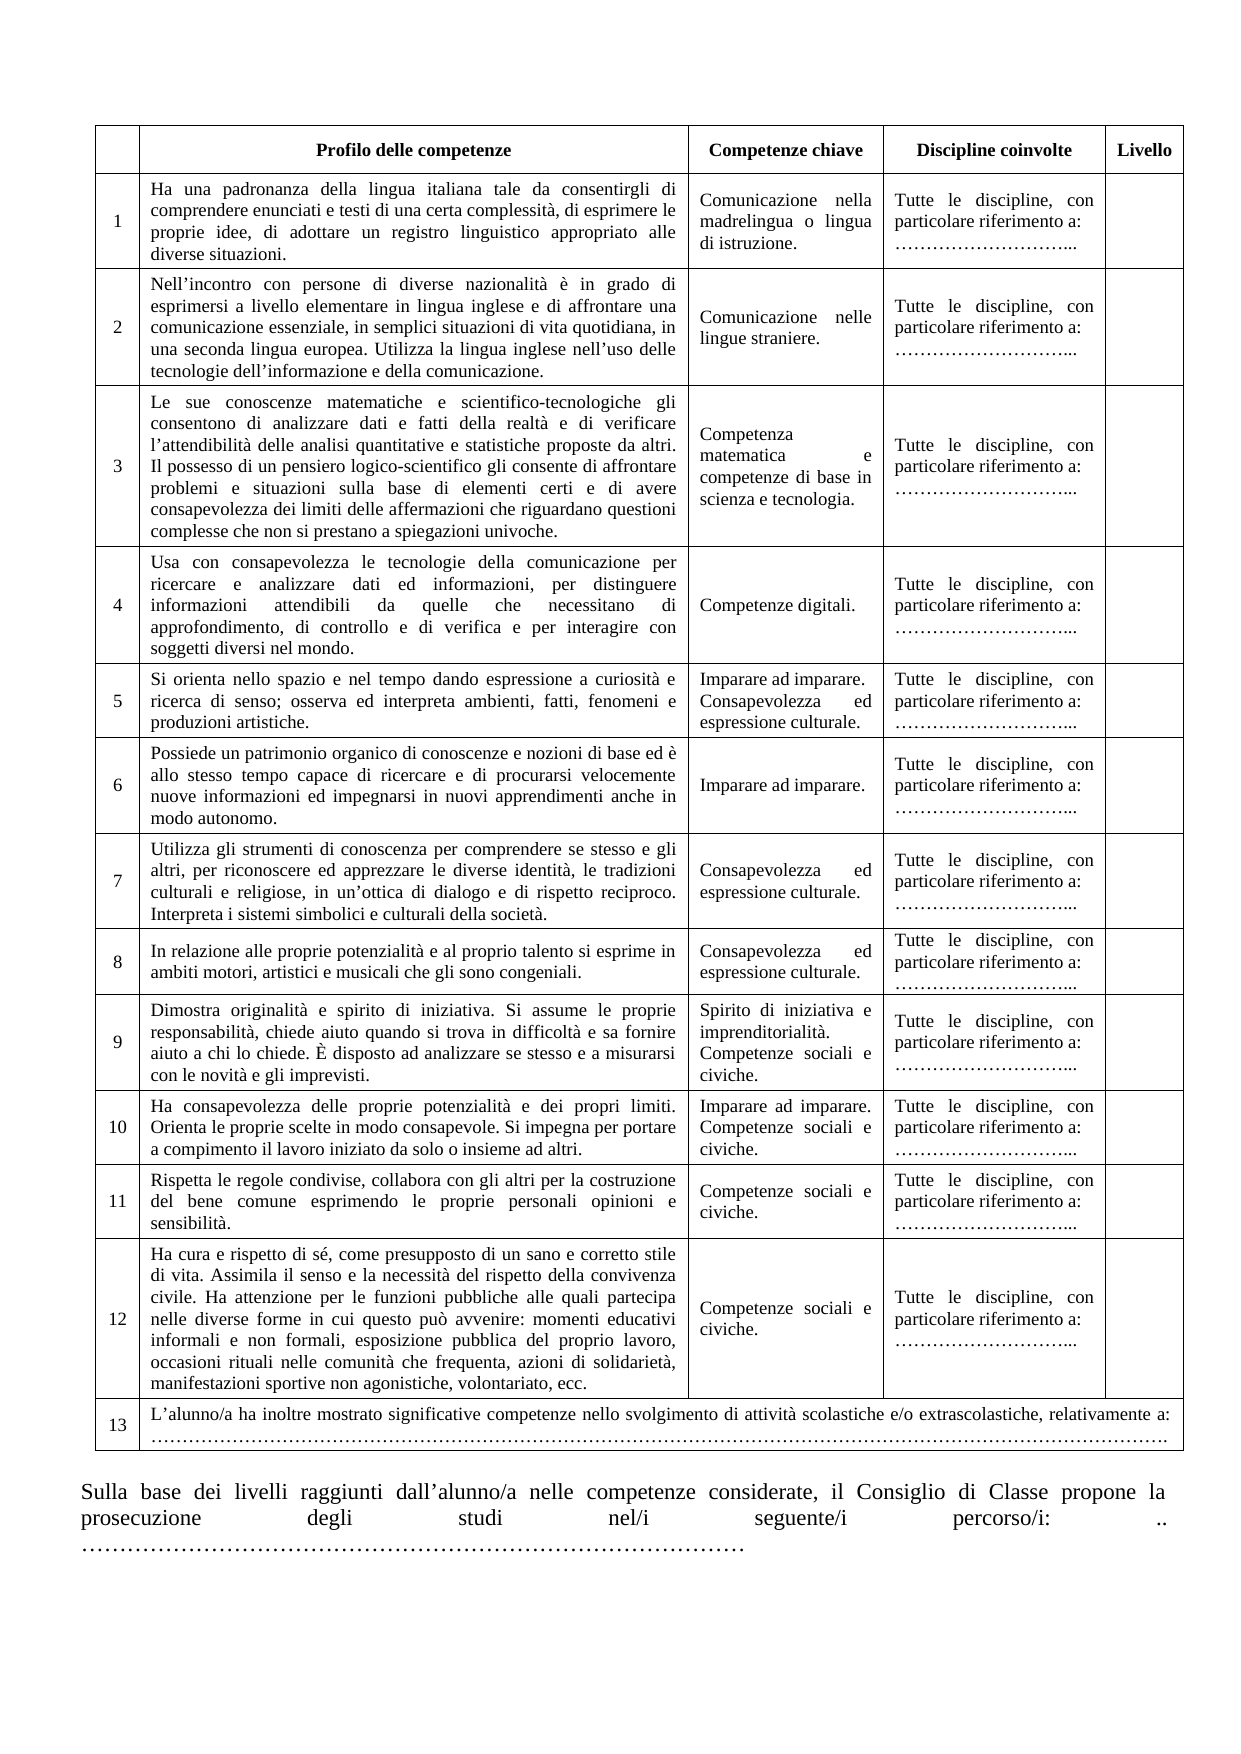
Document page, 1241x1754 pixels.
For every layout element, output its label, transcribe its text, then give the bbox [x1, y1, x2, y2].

table_cell Nell’incontro con persone di diverse nazionalità è in grado di esprimersi a livello elementare in lingua inglese e di affrontare una comunicazione essenziale, in semplici situazioni di vita quotidiana, in una seconda lingua europea. Utilizza la lingua inglese nell’uso delle tecnologie dell’informazione e della comunicazione. [140, 269, 688, 385]
table_header [96, 126, 139, 172]
table_cell Competenze sociali e civiche. [689, 1165, 883, 1238]
table_cell [1106, 834, 1183, 928]
table_cell Usa con consapevolezza le tecnologie della comunicazione per ricercare e analizzare dati ed informazioni, per distinguere informazioni attendibili da quelle che necessitano di approfondimento, di controllo e di verifica e per interagire con soggetti diversi nel mondo. [140, 547, 688, 663]
table_cell [1106, 929, 1183, 994]
table_cell 5 [96, 664, 139, 737]
table_cell 9 [96, 995, 139, 1089]
table_cell Tutte le discipline, con particolare riferimento a: ………………………... [884, 174, 1105, 268]
table_cell Ha una padronanza della lingua italiana tale da consentirgli di comprendere enunciati e testi di una certa complessità, di esprimere le proprie idee, di adottare un registro linguistico appropriato alle diverse situazioni. [140, 174, 688, 268]
table_cell In relazione alle proprie potenzialità e al proprio talento si esprime in ambiti motori, artistici e musicali che gli sono congeniali. [140, 929, 688, 994]
table_cell 7 [96, 834, 139, 928]
table_cell Utilizza gli strumenti di conoscenza per comprendere se stesso e gli altri, per riconoscere ed apprezzare le diverse identità, le tradizioni culturali e religiose, in un’ottica di dialogo e di rispetto reciproco. Interpreta i sistemi simbolici e culturali della società. [140, 834, 688, 928]
table_cell Spirito di iniziativa e imprenditorialità. Competenze sociali e civiche. [689, 995, 883, 1089]
table_cell Tutte le discipline, con particolare riferimento a: ………………………... [884, 547, 1105, 663]
table_header Livello [1106, 126, 1183, 172]
table_cell Dimostra originalità e spirito di iniziativa. Si assume le proprie responsabilità, chiede aiuto quando si trova in difficoltà e sa fornire aiuto a chi lo chiede. È disposto ad analizzare se stesso e a misurarsi con le novità e gli imprevisti. [140, 995, 688, 1089]
table_cell Ha cura e rispetto di sé, come presupposto di un sano e corretto stile di vita. Assimila il senso e la necessità del rispetto della convivenza civile. Ha attenzione per le funzioni pubbliche alle quali partecipa nelle diverse forme in cui questo può avvenire: momenti educativi informali e non formali, esposizione pubblica del proprio lavoro, occasioni rituali nelle comunità che frequenta, azioni di solidarietà, manifestazioni sportive non agonistiche, volontariato, ecc. [140, 1239, 688, 1398]
table_cell [1106, 1239, 1183, 1398]
table_cell Tutte le discipline, con particolare riferimento a: ………………………... [884, 929, 1105, 994]
table_cell Si orienta nello spazio e nel tempo dando espressione a curiosità e ricerca di senso; osserva ed interpreta ambienti, fatti, fenomeni e produzioni artistiche. [140, 664, 688, 737]
table_cell [1106, 1165, 1183, 1238]
table_cell Tutte le discipline, con particolare riferimento a: ………………………... [884, 834, 1105, 928]
table_cell Imparare ad imparare. Consapevolezza ed espressione culturale. [689, 664, 883, 737]
table_cell [1106, 174, 1183, 268]
table_header Competenze chiave [689, 126, 883, 172]
table_cell Le sue conoscenze matematiche e scientifico-tecnologiche gli consentono di analizzare dati e fatti della realtà e di verificare l’attendibilità delle analisi quantitative e statistiche proposte da altri. Il possesso di un pensiero logico-scientifico gli consente di affrontare problemi e situazioni sulla base di elementi certi e di avere consapevolezza dei limiti delle affermazioni che riguardano questioni complesse che non si prestano a spiegazioni univoche. [140, 386, 688, 546]
table_cell 4 [96, 547, 139, 663]
table_cell Tutte le discipline, con particolare riferimento a: ………………………... [884, 1239, 1105, 1398]
table_cell [1106, 738, 1183, 832]
table_cell Competenze digitali. [689, 547, 883, 663]
table_cell Tutte le discipline, con particolare riferimento a: ………………………... [884, 386, 1105, 546]
table_cell 11 [96, 1165, 139, 1238]
table_cell [1106, 664, 1183, 737]
table_cell 2 [96, 269, 139, 385]
table_cell Consapevolezza ed espressione culturale. [689, 929, 883, 994]
table_cell 6 [96, 738, 139, 832]
table_cell 12 [96, 1239, 139, 1398]
table_header Discipline coinvolte [884, 126, 1105, 172]
table_cell Tutte le discipline, con particolare riferimento a: ………………………... [884, 738, 1105, 832]
table_cell [1106, 1091, 1183, 1163]
table_cell Tutte le discipline, con particolare riferimento a: ………………………... [884, 1165, 1105, 1238]
table_header Profilo delle competenze [140, 126, 688, 172]
table_cell Imparare ad imparare. Competenze sociali e civiche. [689, 1091, 883, 1163]
table_cell [1106, 269, 1183, 385]
table_cell [1106, 995, 1183, 1089]
table_cell [1106, 547, 1183, 663]
text Sulla base dei livelli raggiunti dall’alunno/a nelle competenze considerate, il Consiglio di Classe propone la prosecuzione degli studi nel/i seguente/i percorso/i: ..…………………………………………………………………………… [81, 1478, 1168, 1557]
table_cell 3 [96, 386, 139, 546]
table_cell Comunicazione nelle lingue straniere. [689, 269, 883, 385]
table_cell [1106, 386, 1183, 546]
table_cell 13 [96, 1399, 139, 1450]
table_cell Tutte le discipline, con particolare riferimento a: ………………………... [884, 269, 1105, 385]
table_cell L’alunno/a ha inoltre mostrato significative competenze nello svolgimento di attività scolastiche e/o extrascolastiche, relativamente a: ………………………………………………………………………………………………………………………………………………. [140, 1399, 1183, 1450]
table_cell 8 [96, 929, 139, 994]
table_cell Competenza matematica e competenze di base in scienza e tecnologia. [689, 386, 883, 546]
table_cell Competenze sociali e civiche. [689, 1239, 883, 1398]
table_cell Tutte le discipline, con particolare riferimento a: ………………………... [884, 1091, 1105, 1163]
table_cell Tutte le discipline, con particolare riferimento a: ………………………... [884, 664, 1105, 737]
table_cell Tutte le discipline, con particolare riferimento a: ………………………... [884, 995, 1105, 1089]
table_cell Ha consapevolezza delle proprie potenzialità e dei propri limiti. Orienta le proprie scelte in modo consapevole. Si impegna per portare a compimento il lavoro iniziato da solo o insieme ad altri. [140, 1091, 688, 1163]
table_cell Rispetta le regole condivise, collabora con gli altri per la costruzione del bene comune esprimendo le proprie personali opinioni e sensibilità. [140, 1165, 688, 1238]
table_cell Imparare ad imparare. [689, 738, 883, 832]
table_cell Possiede un patrimonio organico di conoscenze e nozioni di base ed è allo stesso tempo capace di ricercare e di procurarsi velocemente nuove informazioni ed impegnarsi in nuovi apprendimenti anche in modo autonomo. [140, 738, 688, 832]
table_cell 1 [96, 174, 139, 268]
table_cell 10 [96, 1091, 139, 1163]
table_cell Comunicazione nella madrelingua o lingua di istruzione. [689, 174, 883, 268]
table_cell Consapevolezza ed espressione culturale. [689, 834, 883, 928]
